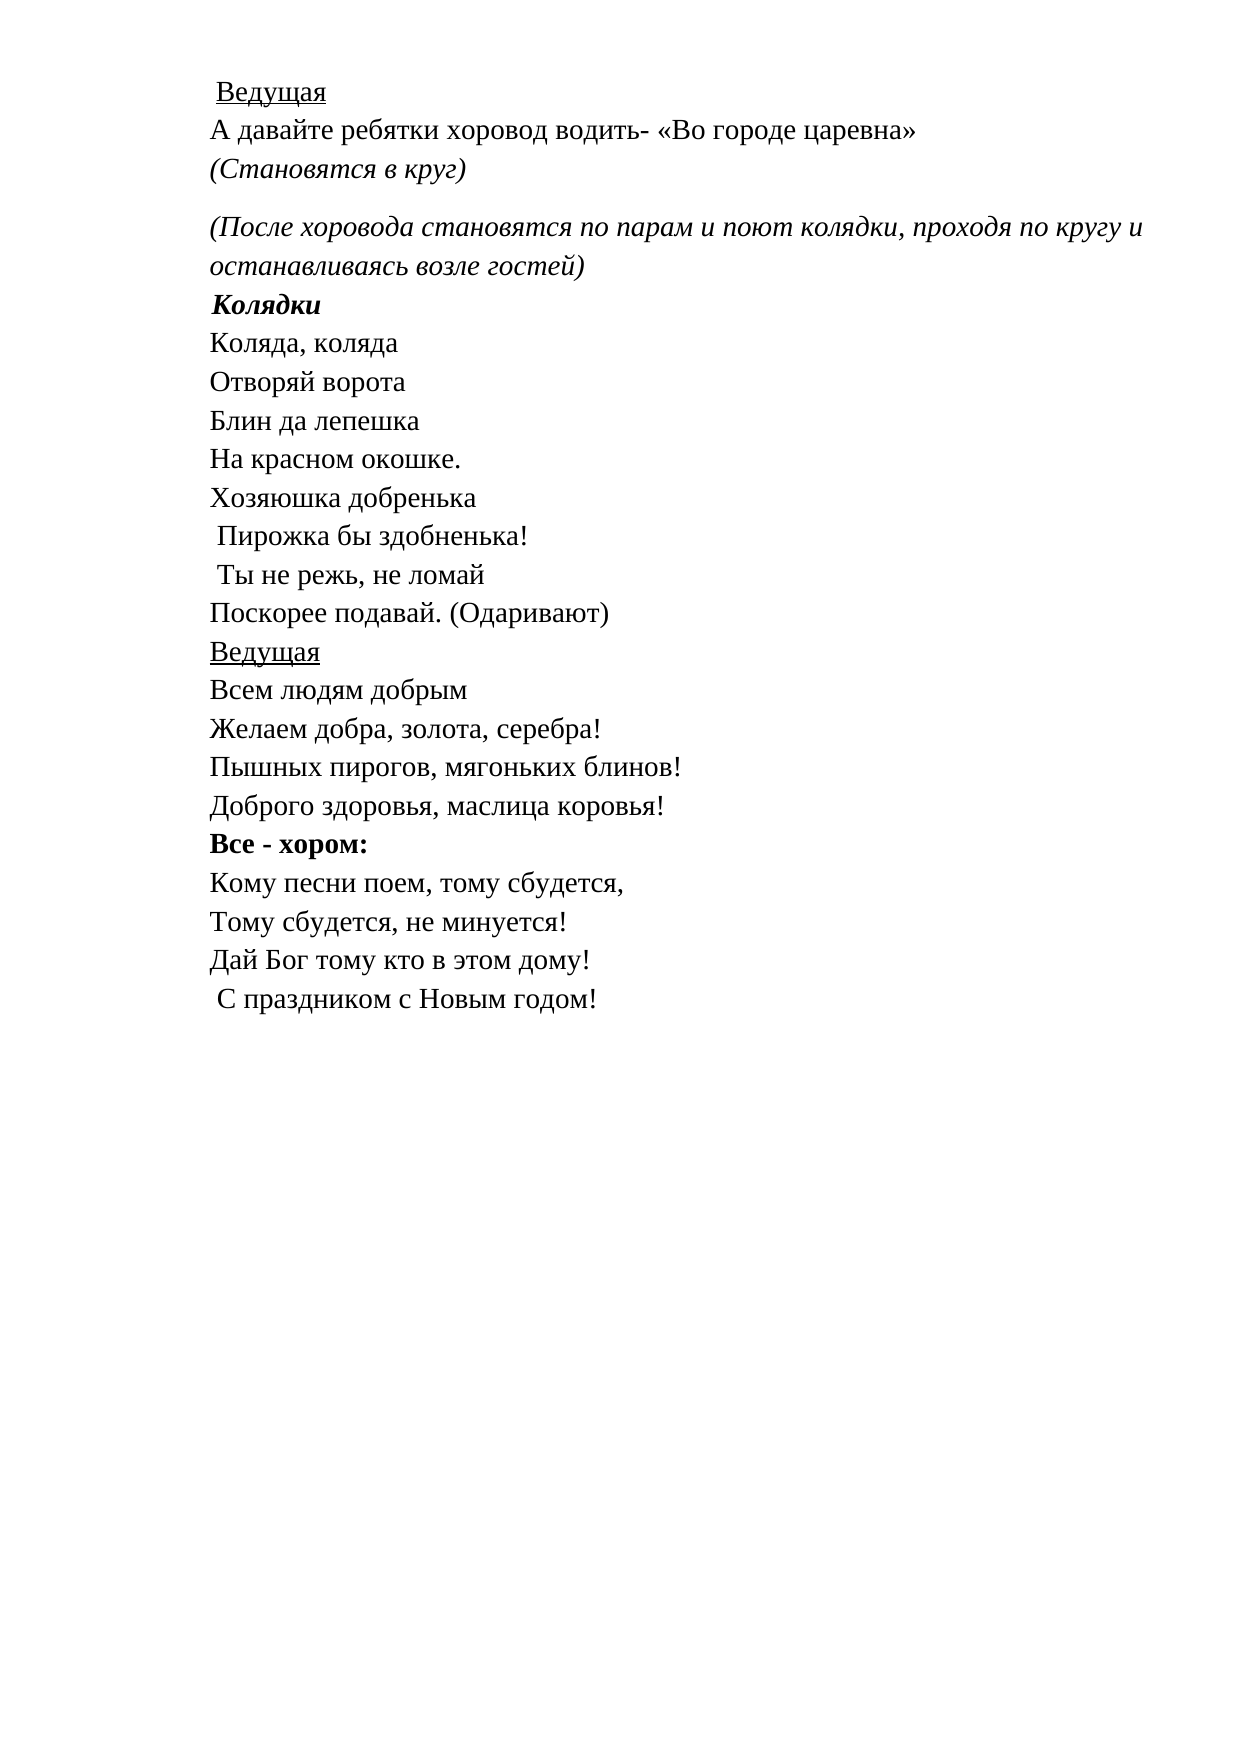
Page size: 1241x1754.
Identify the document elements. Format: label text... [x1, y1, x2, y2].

text Ты не режь, не ломай [209, 557, 1194, 590]
text (Становятся в круг) [209, 151, 1192, 184]
text Блин да лепешка [209, 403, 1194, 436]
text Всем людям добрым [209, 672, 1194, 706]
text Поскорее подавай. (Одаривают) [209, 595, 1194, 629]
text (После хоровода становятся по парам и поют колядки, проходя по кругу и останавливаясь возле гостей) [209, 209, 1192, 281]
text А давайте ребятки хоровод водить- «Во городе царевна» [209, 112, 1192, 146]
text Доброго здоровья, маслица коровья! [209, 788, 1194, 822]
text Ведущая [216, 74, 1194, 107]
text Дай Бог тому кто в этом дому! [209, 942, 1194, 976]
text Коляда, коляда [209, 326, 1194, 359]
text Хозяюшка добренька [209, 480, 1194, 513]
text Все - хором: [209, 827, 1194, 860]
text Желаем добра, золота, серебра! [209, 711, 1194, 744]
text Кому песни поем, тому сбудется, [209, 865, 1194, 899]
text Пирожка бы здобненька! [209, 518, 1194, 552]
text Колядки [211, 287, 1194, 321]
text Пышных пирогов, мягоньких блинов! [209, 749, 1194, 783]
text Отворяй ворота [209, 364, 1194, 398]
text С праздником с Новым годом! [209, 981, 1194, 1014]
text На красном окошке. [209, 441, 1194, 475]
text Ведущая [209, 634, 1194, 667]
text Тому сбудется, не минуется! [209, 904, 1194, 937]
